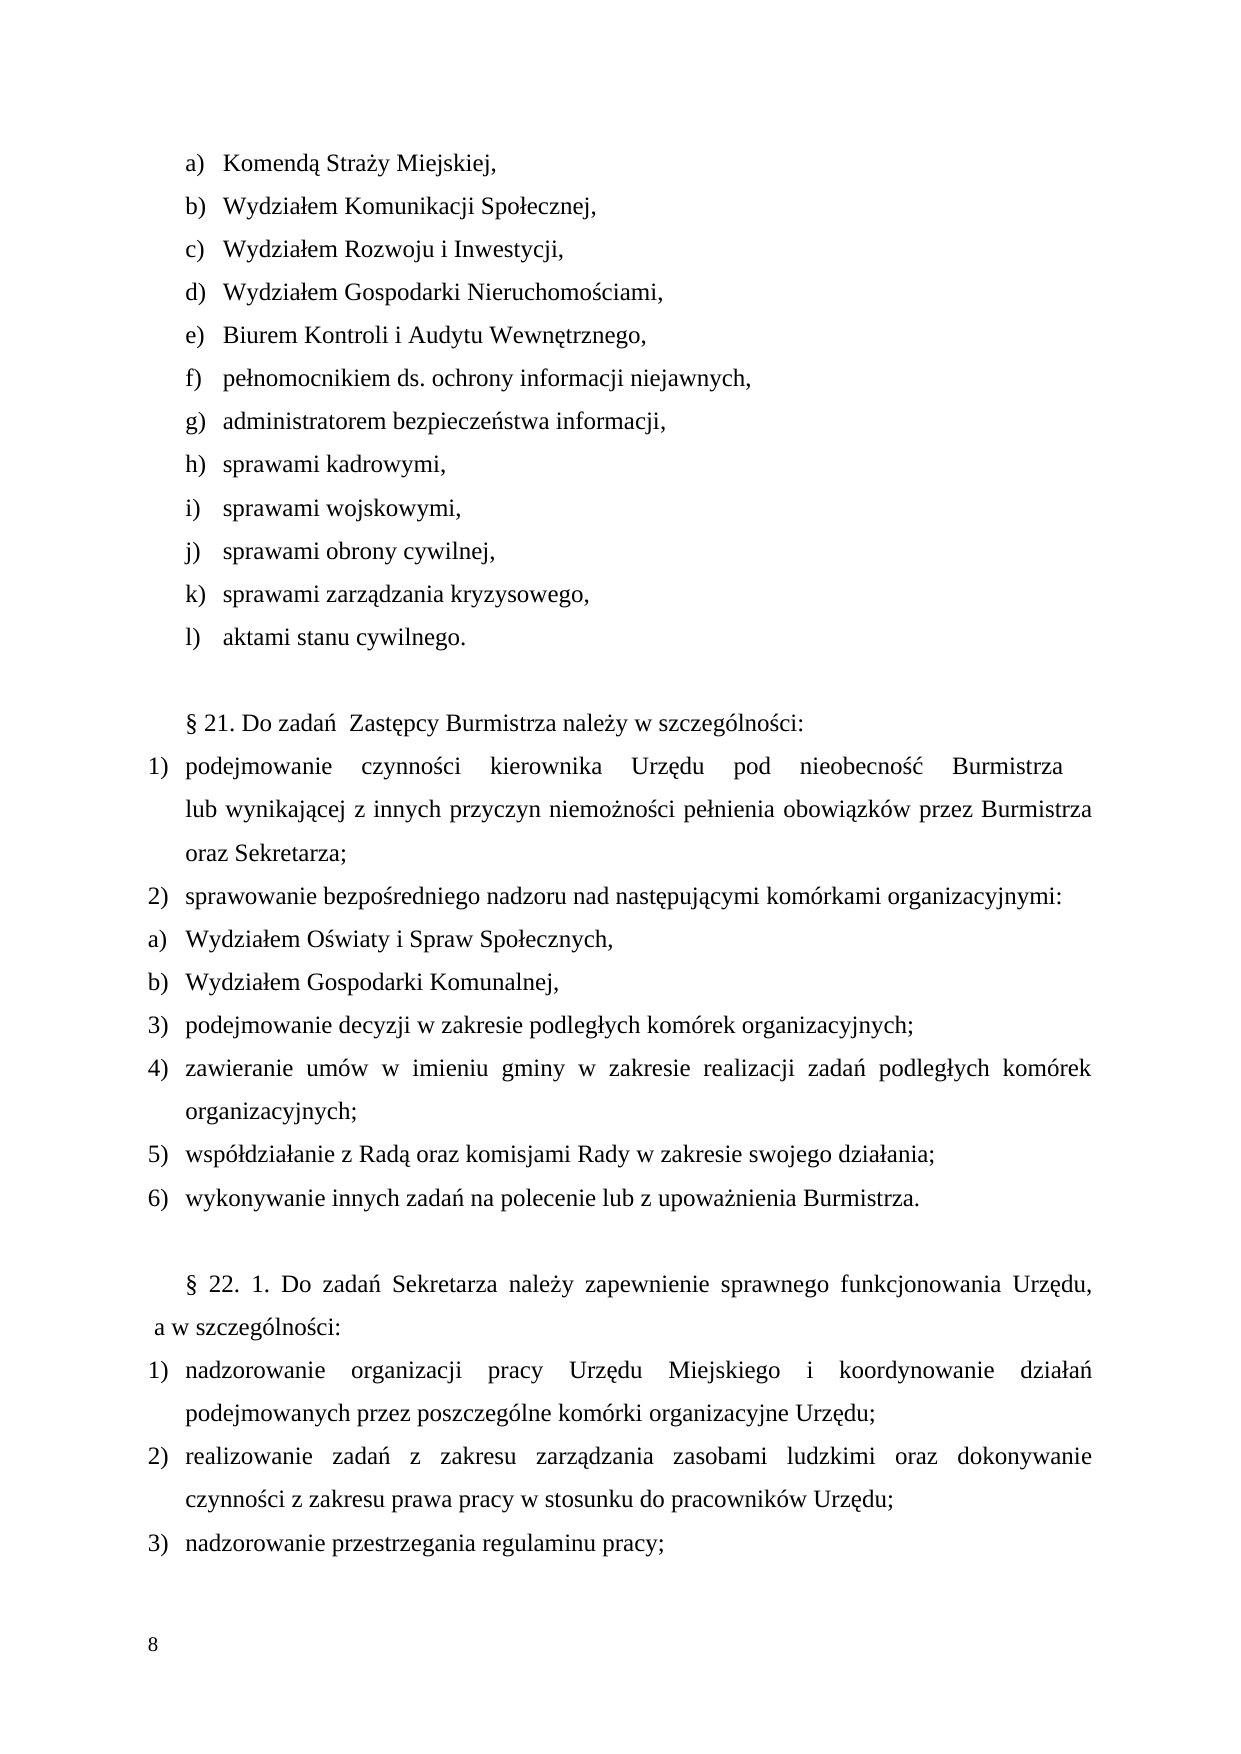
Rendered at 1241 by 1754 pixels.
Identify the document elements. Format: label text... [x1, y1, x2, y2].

list sprawami obrony cywilnej, [185, 536, 1093, 564]
list Biurem Kontroli i Audytu Wewnętrznego, [185, 320, 1093, 349]
list realizowanie zadań z zakresu zarządzania zasobami ludzkimi oraz dokonywanie czynności z zakresu prawa pracy w stosunku do pracowników Urzędu; [148, 1441, 1093, 1513]
list Wydziałem Komunikacji Społecznej, [185, 191, 1093, 219]
list nadzorowanie przestrzegania regulaminu pracy; [148, 1528, 1093, 1556]
list Wydziałem Oświaty i Spraw Społecznych, [148, 924, 1093, 953]
list współdziałanie z Radą oraz komisjami Rady w zakresie swojego działania; [148, 1139, 1093, 1168]
list podejmowanie decyzji w zakresie podległych komórek organizacyjnych; [148, 1010, 1093, 1039]
list zawieranie umów w imieniu gminy w zakresie realizacji zadań podległych komórek organizacyjnych; [148, 1053, 1093, 1125]
list pełnomocnikiem ds. ochrony informacji niejawnych, [185, 363, 1093, 392]
text § 21. Do zadań Zastępcy Burmistrza należy w szczególności: [148, 708, 1093, 737]
list nadzorowanie organizacji pracy Urzędu Miejskiego i koordynowanie działań podejmowanych przez poszczególne komórki organizacyjne Urzędu; [148, 1355, 1093, 1427]
list administratorem bezpieczeństwa informacji, [185, 406, 1093, 435]
list aktami stanu cywilnego. [185, 622, 1093, 651]
list sprawami kadrowymi, [185, 449, 1093, 478]
list Komendą Straży Miejskiej, [185, 148, 1093, 176]
list podejmowanie czynności kierownika Urzędu pod nieobecność Burmistrza lub wynikającej z innych przyczyn niemożności pełnienia obowiązków przez Burmistrza oraz Sekretarza; [148, 751, 1093, 866]
list Wydziałem Gospodarki Komunalnej, [148, 967, 1093, 996]
list sprawami zarządzania kryzysowego, [185, 579, 1093, 608]
list wykonywanie innych zadań na polecenie lub z upoważnienia Burmistrza. [148, 1183, 1093, 1211]
list Wydziałem Rozwoju i Inwestycji, [185, 234, 1093, 263]
text § 22. 1. Do zadań Sekretarza należy zapewnienie sprawnego funkcjonowania Urzędu, a w szczególności: [148, 1269, 1093, 1341]
list sprawami wojskowymi, [185, 493, 1093, 521]
list sprawowanie bezpośredniego nadzoru nad następującymi komórkami organizacyjnymi: [148, 881, 1093, 909]
list Wydziałem Gospodarki Nieruchomościami, [185, 277, 1093, 306]
